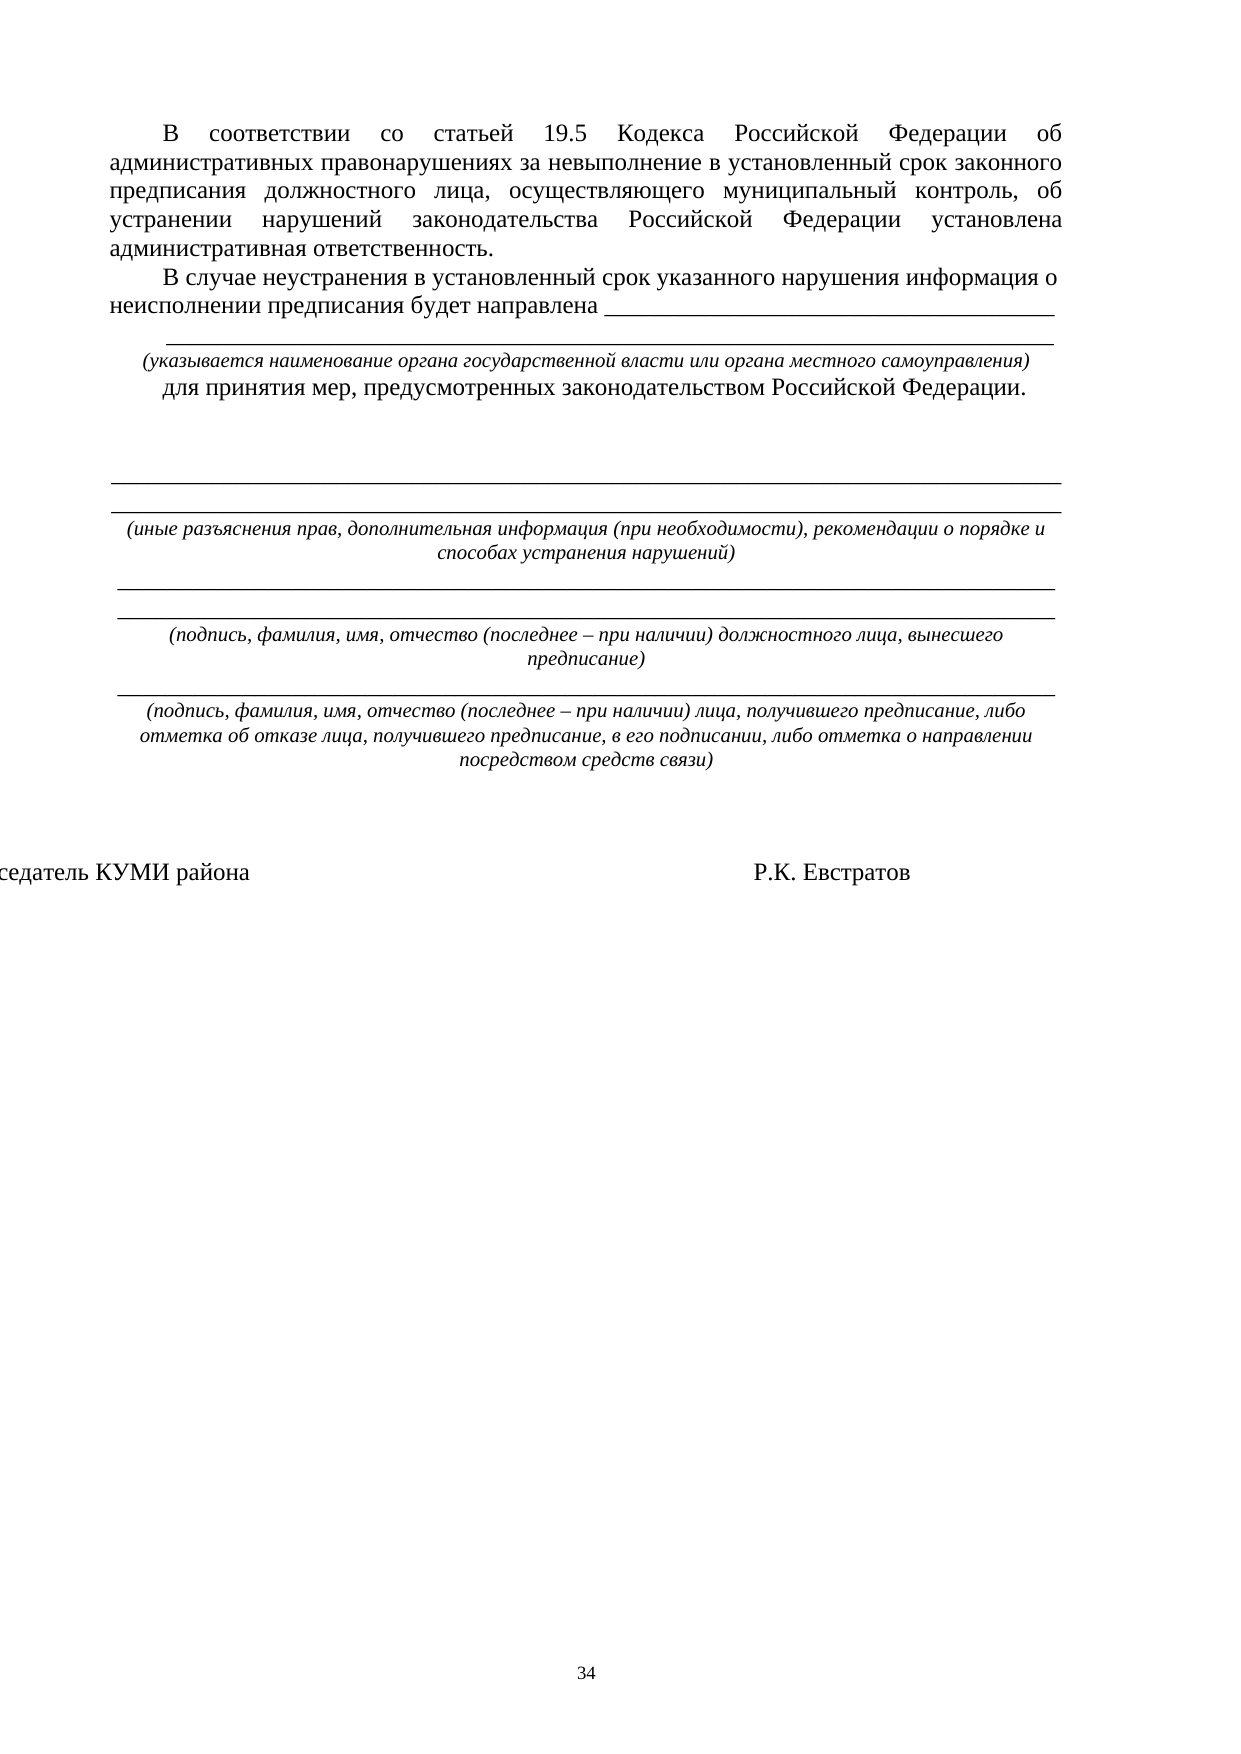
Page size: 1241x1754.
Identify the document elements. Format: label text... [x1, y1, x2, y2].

text ___________________________________________________________________________ [109, 593, 1063, 622]
text ____________________________________________________________________________ [109, 487, 1063, 516]
text В соответствии со статьей 19.5 Кодекса Российской Федерации об административных правонарушениях за невыполнение в установленный срок законного предписания должностного лица, осуществляющего муниципальный контроль, об устранении нарушений законодательства Российской Федерации установлена административная ответственность. [109, 118, 1063, 262]
text ____________________________________________________________________________ [109, 458, 1063, 487]
text В случае неустранения в установленный срок указанного нарушения информация о неисполнении предписания будет направлена ____________________________________ [109, 262, 1063, 319]
text _______________________________________________________________________ (указывается наименование органа государственной власти или органа местного самоуправления) [109, 319, 1063, 372]
text ___________________________________________________________________________ [109, 670, 1063, 698]
text (иные разъяснения прав, дополнительная информация (при необходимости), рекомендации о порядке и способах устранения нарушений) [109, 516, 1063, 564]
text (подпись, фамилия, имя, отчество (последнее – при наличии) должностного лица, вынесшего предписание) [109, 622, 1063, 670]
text (подпись, фамилия, имя, отчество (последнее – при наличии) лица, получившего предписание, либо отметка об отказе лица, получившего предписание, в его подписании, либо отметка о направлении посредством средств связи) [109, 698, 1063, 771]
text ___________________________________________________________________________ [109, 564, 1063, 593]
text для принятия мер, предусмотренных законодательством Российской Федерации. [109, 372, 1063, 401]
text Председатель КУМИ района Р.К. Евстратов [0, 857, 1063, 886]
